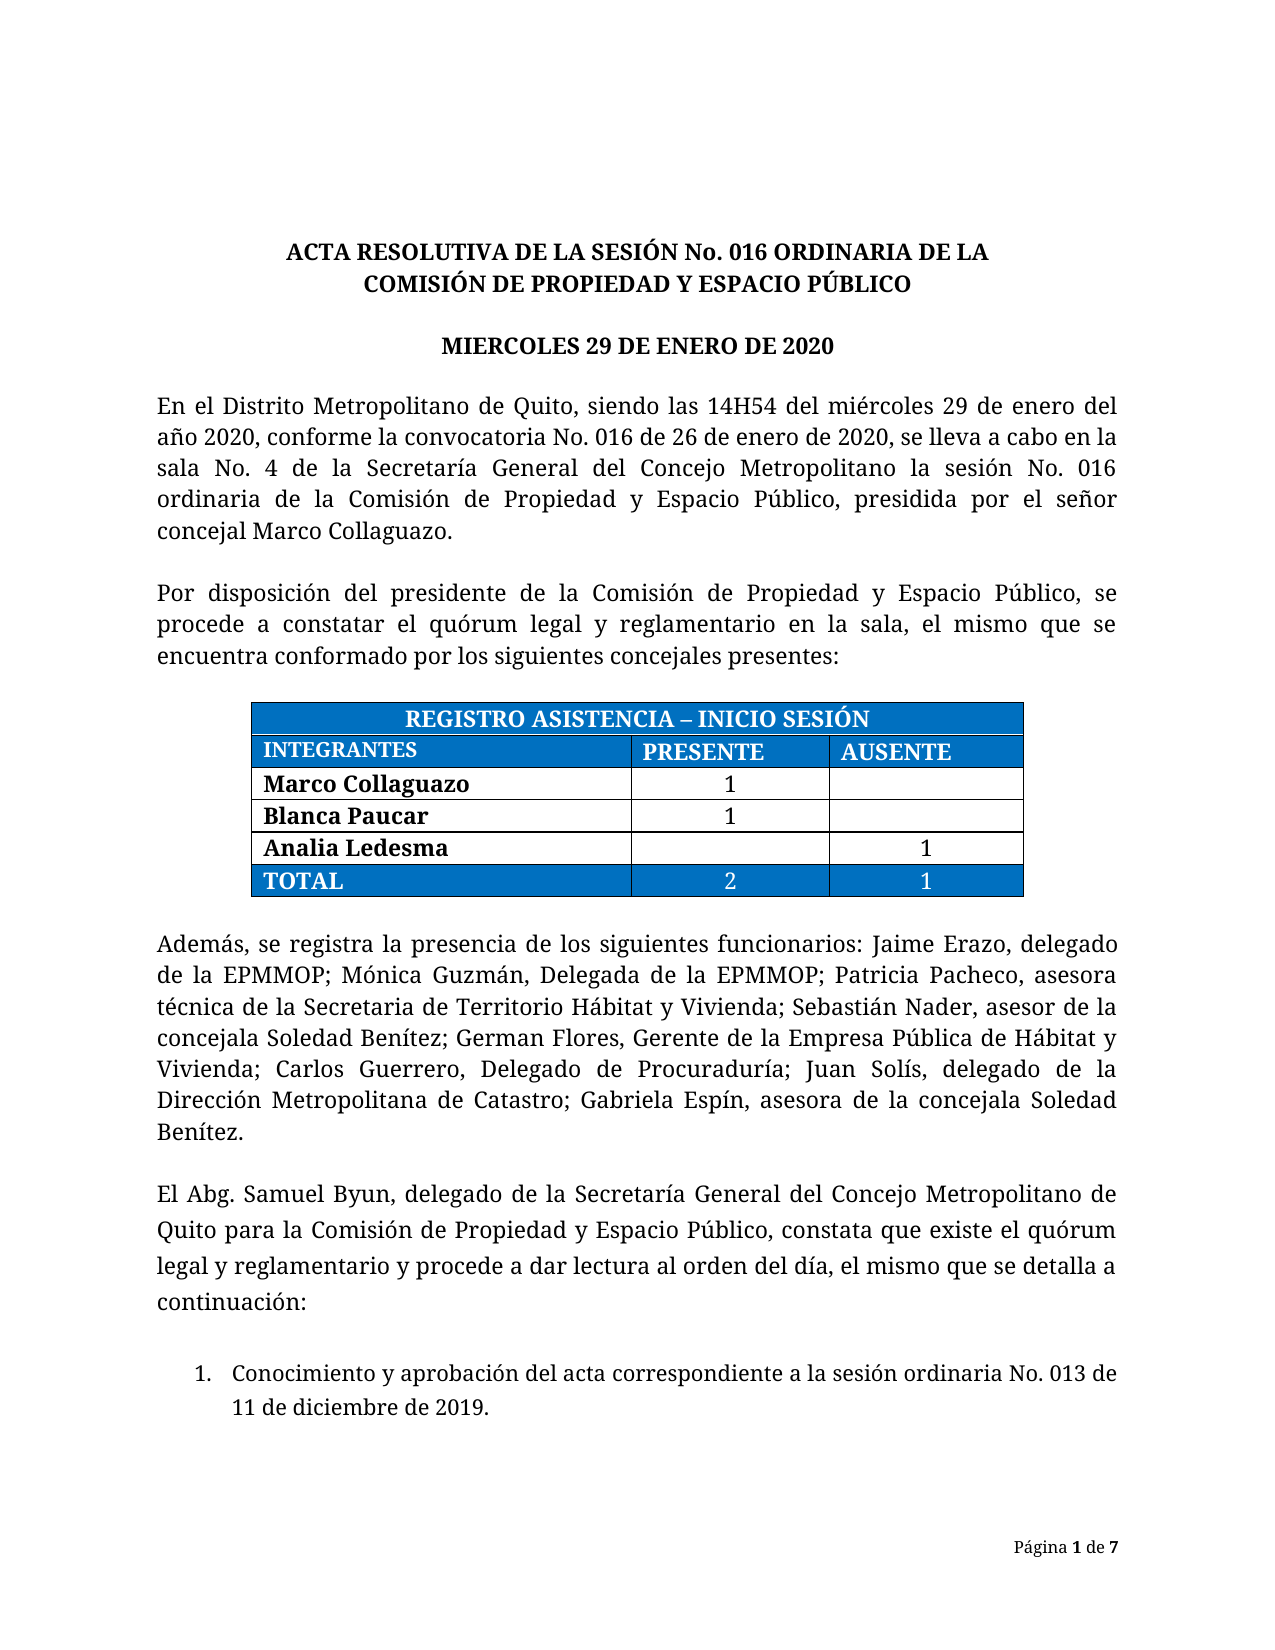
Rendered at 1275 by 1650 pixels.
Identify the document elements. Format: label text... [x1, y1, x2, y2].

text En el Distrito Metropolitano de Quito, siendo las 14H54 del miércoles 29 de enero del año 2020, conforme la convocatoria No. 016 de 26 de enero de 2020, se lleva a cabo en la sala No. 4 de la Secretaría General del Concejo Metropolitano la sesión No. 016 ordinaria de la Comisión de Propiedad y Espacio Público, presidida por el señor concejal Marco Collaguazo. [157, 390, 1118, 546]
text MIERCOLES 29 DE ENERO DE 2020 [157, 330, 1118, 361]
table_cell INTEGRANTES [252, 736, 631, 767]
table_cell Marco Collaguazo [252, 768, 631, 799]
text El Abg. Samuel Byun, delegado de la Secretaría General del Concejo Metropolitano de Quito para la Comisión de Propiedad y Espacio Público, constata que existe el quórum legal y reglamentario y procede a dar lectura al orden del día, el mismo que se detalla a continuación: [157, 1178, 1118, 1317]
table_cell Blanca Paucar [252, 800, 631, 831]
table_cell TOTAL [252, 865, 631, 896]
table_cell PRESENTE [632, 736, 829, 767]
table_cell Analia Ledesma [252, 833, 631, 864]
table_cell 1 [632, 800, 829, 831]
table_cell [830, 768, 1023, 799]
text Por disposición del presidente de la Comisión de Propiedad y Espacio Público, se procede a constatar el quórum legal y reglamentario en la sala, el mismo que se encuentra conformado por los siguientes concejales presentes: [157, 577, 1118, 671]
list Conocimiento y aprobación del acta correspondiente a la sesión ordinaria No. 013 de 11 de diciembre de 2019. [194, 1358, 1118, 1422]
text ACTA RESOLUTIVA DE LA SESIÓN No. 016 ORDINARIA DE LA [157, 236, 1118, 267]
table_cell AUSENTE [830, 736, 1023, 767]
text Además, se registra la presencia de los siguientes funcionarios: Jaime Erazo, delegado de la EPMMOP; Mónica Guzmán, Delegada de la EPMMOP; Patricia Pacheco, asesora técnica de la Secretaria de Territorio Hábitat y Vivienda; Sebastián Nader, asesor de la concejala Soledad Benítez; German Flores, Gerente de la Empresa Pública de Hábitat y Vivienda; Carlos Guerrero, Delegado de Procuraduría; Juan Solís, delegado de la Dirección Metropolitana de Catastro; Gabriela Espín, asesora de la concejala Soledad Benítez. [157, 928, 1118, 1147]
table_cell 2 [632, 865, 829, 896]
table_cell [830, 800, 1023, 831]
table_cell 1 [830, 833, 1023, 864]
table_cell 1 [632, 768, 829, 799]
table_cell 1 [830, 865, 1023, 896]
text COMISIÓN DE PROPIEDAD Y ESPACIO PÚBLICO [157, 267, 1118, 299]
table_cell [632, 833, 829, 864]
table_header REGISTRO ASISTENCIA – INICIO SESIÓN [252, 703, 1023, 734]
